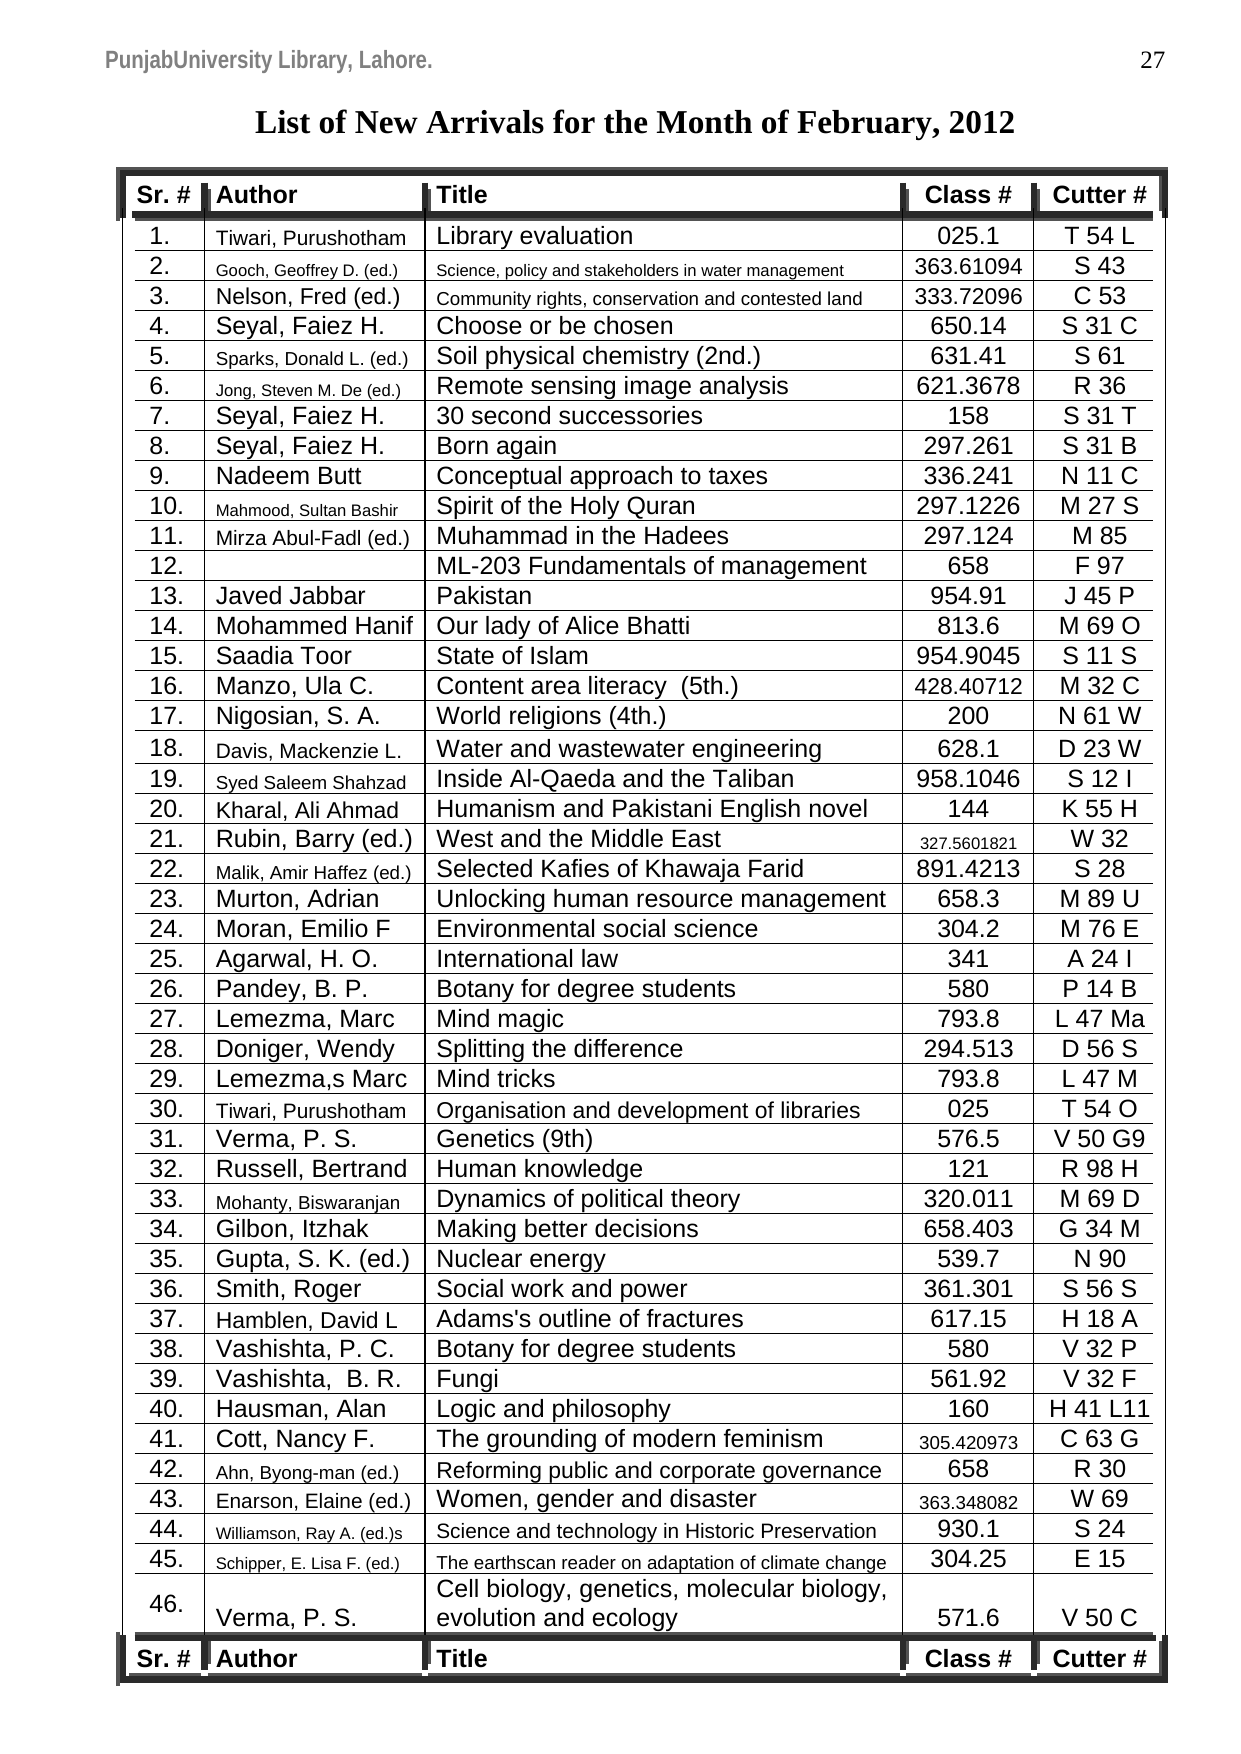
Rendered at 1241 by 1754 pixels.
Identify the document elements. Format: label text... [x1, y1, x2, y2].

table_cell Davis, Mackenzie L. [205, 731, 424, 763]
table_cell N 61 W [1034, 700, 1165, 729]
table_header Cutter # [1034, 176, 1159, 208]
table_cell [123, 1483, 204, 1513]
table_cell [205, 551, 424, 579]
table_cell T 54 O [1034, 1093, 1165, 1123]
table_cell [123, 1453, 204, 1483]
table_cell 297.124 [903, 521, 1033, 549]
table_cell 539.7 [903, 1244, 1033, 1273]
table_cell Pakistan [426, 581, 902, 609]
table_cell L 47 Ma [1034, 1003, 1165, 1033]
table_cell M 32 C [1034, 670, 1165, 699]
table_cell 305.420973 [903, 1424, 1033, 1453]
table_cell Moran, Emilio F [205, 914, 424, 943]
table_cell The grounding of modern feminism [426, 1424, 902, 1453]
table_header Title [425, 176, 903, 208]
table_cell 361.301 [903, 1274, 1033, 1303]
table_cell Reforming public and corporate governance [426, 1454, 902, 1483]
table_cell Ahn, Byong-man (ed.) [205, 1454, 424, 1483]
table_cell [123, 640, 204, 669]
table_cell Nigosian, S. A. [205, 701, 424, 729]
table_cell 580 [903, 974, 1033, 1003]
table_cell Selected Kafies of Khawaja Farid [426, 854, 902, 883]
table_cell Remote sensing image analysis [426, 371, 902, 399]
table_cell 793.8 [903, 1064, 1033, 1093]
table_cell Genetics (9th) [426, 1124, 902, 1153]
table_cell V 50 C [1034, 1573, 1165, 1632]
table_cell R 36 [1034, 370, 1165, 399]
table_cell Adams's outline of fractures [426, 1304, 902, 1333]
table_cell M 27 S [1034, 490, 1165, 519]
table_cell 621.3678 [903, 371, 1033, 399]
table_cell Human knowledge [426, 1154, 902, 1183]
table_cell Pandey, B. P. [205, 974, 424, 1003]
table_cell [123, 310, 204, 339]
table_cell 144 [903, 794, 1033, 823]
table_cell E 15 [1034, 1543, 1165, 1573]
table_cell [123, 730, 204, 763]
table_cell Hamblen, David L [205, 1304, 424, 1333]
table_cell 158 [903, 401, 1033, 429]
table_cell Seyal, Faiez H. [205, 401, 424, 429]
table_cell Mohammed Hanif [205, 611, 424, 639]
table_cell M 89 U [1034, 883, 1165, 913]
table_cell Mahmood, Sultan Bashir [205, 491, 424, 519]
table_cell M 69 O [1034, 610, 1165, 639]
table_cell 297.1226 [903, 491, 1033, 519]
table_cell S 31 T [1034, 400, 1165, 429]
text List of New Arrivals for the Month of February, 2012 [105, 102, 1165, 141]
table_cell [123, 1033, 204, 1063]
table_cell Science, policy and stakeholders in water management [426, 251, 902, 279]
table_cell D 56 S [1034, 1033, 1165, 1063]
table_cell Library evaluation [426, 221, 902, 249]
table_cell Enarson, Elaine (ed.) [205, 1484, 424, 1513]
table_cell 025 [903, 1094, 1033, 1123]
table_cell Soil physical chemistry (2nd.) [426, 341, 902, 369]
table_cell Hausman, Alan [205, 1394, 424, 1423]
table_cell C 53 [1034, 280, 1165, 309]
table_cell Mohanty, Biswaranjan [205, 1184, 424, 1213]
table_cell M 76 E [1034, 913, 1165, 943]
table_cell S 31 C [1034, 310, 1165, 339]
table_cell [123, 1513, 204, 1543]
table_cell 304.25 [903, 1544, 1033, 1573]
table_cell D 23 W [1034, 730, 1165, 763]
table_cell Sparks, Donald L. (ed.) [205, 341, 424, 369]
table_cell Community rights, conservation and contested land [426, 281, 902, 309]
table_cell [123, 700, 204, 729]
table_cell 160 [903, 1394, 1033, 1423]
table_cell Malik, Amir Haffez (ed.) [205, 854, 424, 883]
table_cell 320.011 [903, 1184, 1033, 1213]
table_header Sr. # [129, 176, 204, 208]
table_cell S 28 [1034, 853, 1165, 883]
table_cell N 11 C [1034, 460, 1165, 489]
table_cell International law [426, 944, 902, 973]
table_cell Social work and power [426, 1274, 902, 1303]
table_cell [123, 913, 204, 943]
table_cell Javed Jabbar [205, 581, 424, 609]
table_cell [123, 280, 204, 309]
table_cell 793.8 [903, 1004, 1033, 1033]
table_cell 954.9045 [903, 641, 1033, 669]
table_cell [123, 430, 204, 459]
table_cell Nelson, Fred (ed.) [205, 281, 424, 309]
table_cell G 34 M [1034, 1213, 1165, 1243]
table_cell S 24 [1034, 1513, 1165, 1543]
table_cell H 18 A [1034, 1303, 1165, 1333]
table_cell [123, 1423, 204, 1453]
table_cell L 47 M [1034, 1063, 1165, 1093]
table_cell 121 [903, 1154, 1033, 1183]
table_cell Lemezma, Marc [205, 1004, 424, 1033]
table_cell Mind magic [426, 1004, 902, 1033]
table_cell West and the Middle East [426, 824, 902, 853]
table_cell V 32 F [1034, 1363, 1165, 1393]
table_cell 294.513 [903, 1034, 1033, 1063]
table_cell [123, 973, 204, 1003]
table_cell 954.91 [903, 581, 1033, 609]
table_cell S 11 S [1034, 640, 1165, 669]
table_cell Title [425, 1644, 903, 1673]
table_cell [123, 610, 204, 639]
table_cell 333.72096 [903, 281, 1033, 309]
table_cell [123, 208, 204, 249]
table_cell P 14 B [1034, 973, 1165, 1003]
table_cell [123, 1153, 204, 1183]
table_cell J 45 P [1034, 580, 1165, 609]
table_cell Tiwari, Purushotham [205, 1094, 424, 1123]
table_cell Class # [903, 1644, 1034, 1673]
table_cell 428.40712 [903, 671, 1033, 699]
table_cell Schipper, E. Lisa F. (ed.) [205, 1544, 424, 1573]
table_cell Mind tricks [426, 1064, 902, 1093]
table_cell Muhammad in the Hadees [426, 521, 902, 549]
table_cell 813.6 [903, 611, 1033, 639]
table_cell 363.348082 [903, 1484, 1033, 1513]
table_cell [123, 340, 204, 369]
table_cell 327.5601821 [903, 824, 1033, 853]
table_cell Manzo, Ula C. [205, 671, 424, 699]
table_cell 363.61094 [903, 251, 1033, 279]
table_cell [123, 823, 204, 853]
table_cell W 69 [1034, 1483, 1165, 1513]
table_cell Verma, P. S. [205, 1124, 424, 1153]
table_cell 341 [903, 944, 1033, 973]
table_cell [123, 490, 204, 519]
table_cell ML-203 Fundamentals of management [426, 551, 902, 579]
table_cell F 97 [1034, 550, 1165, 579]
table_cell 297.261 [903, 431, 1033, 459]
table_cell 631.41 [903, 341, 1033, 369]
table_cell Humanism and Pakistani English novel [426, 794, 902, 823]
table_cell W 32 [1034, 823, 1165, 853]
table_cell Organisation and development of libraries [426, 1094, 902, 1123]
table_cell [123, 793, 204, 823]
table_cell [123, 1273, 204, 1303]
table_cell Botany for degree students [426, 1334, 902, 1363]
table_cell Vashishta, P. C. [205, 1334, 424, 1363]
table_cell Splitting the difference [426, 1034, 902, 1063]
table_cell Content area literacy (5th.) [426, 671, 902, 699]
table_cell Choose or be chosen [426, 311, 902, 339]
table_cell 891.4213 [903, 854, 1033, 883]
table_cell V 32 P [1034, 1333, 1165, 1363]
table_cell 30 second successories [426, 401, 902, 429]
table_cell Seyal, Faiez H. [205, 311, 424, 339]
table_cell [123, 883, 204, 913]
table_cell Doniger, Wendy [205, 1034, 424, 1063]
table_cell H 41 L11 [1034, 1393, 1165, 1423]
table_cell Kharal, Ali Ahmad [205, 794, 424, 823]
table_cell Rubin, Barry (ed.) [205, 824, 424, 853]
table_cell Conceptual approach to taxes [426, 461, 902, 489]
table_cell [123, 250, 204, 279]
table_cell Cutter # [1034, 1632, 1165, 1673]
table_cell 617.15 [903, 1304, 1033, 1333]
table_cell Dynamics of political theory [426, 1184, 902, 1213]
table_cell Gooch, Geoffrey D. (ed.) [205, 251, 424, 279]
table_header Author [204, 176, 425, 208]
table_cell M 85 [1034, 520, 1165, 549]
table_cell S 56 S [1034, 1273, 1165, 1303]
table_cell Mirza Abul-Fadl (ed.) [205, 521, 424, 549]
table_cell Russell, Bertrand [205, 1154, 424, 1183]
table_cell [123, 580, 204, 609]
table_cell [123, 1303, 204, 1333]
table_cell Nuclear energy [426, 1244, 902, 1273]
table_cell [123, 370, 204, 399]
table_cell 628.1 [903, 731, 1033, 763]
table_cell [123, 763, 204, 793]
table_cell Seyal, Faiez H. [205, 431, 424, 459]
table_cell [123, 1393, 204, 1423]
table_cell [123, 1063, 204, 1093]
table_cell Making better decisions [426, 1214, 902, 1243]
table_cell Jong, Steven M. De (ed.) [205, 371, 424, 399]
table_cell K 55 H [1034, 793, 1165, 823]
table_cell [123, 1243, 204, 1273]
table_cell Unlocking human resource management [426, 884, 902, 913]
table_cell Logic and philosophy [426, 1394, 902, 1423]
table_cell 930.1 [903, 1514, 1033, 1543]
table_cell [123, 1333, 204, 1363]
table_cell 658.3 [903, 884, 1033, 913]
table_cell C 63 G [1034, 1423, 1165, 1453]
table_cell [123, 1543, 204, 1573]
table_cell Vashishta, B. R. [205, 1364, 424, 1393]
table_cell [123, 550, 204, 579]
table_cell Saadia Toor [205, 641, 424, 669]
table_cell S 31 B [1034, 430, 1165, 459]
table_cell [123, 670, 204, 699]
table_cell [123, 520, 204, 549]
table_cell 336.241 [903, 461, 1033, 489]
table_cell Fungi [426, 1364, 902, 1393]
table_cell 561.92 [903, 1364, 1033, 1393]
table_cell 571.6 [903, 1574, 1033, 1632]
table_cell 650.14 [903, 311, 1033, 339]
table_cell 025.1 [903, 221, 1033, 249]
table_cell Lemezma,s Marc [205, 1064, 424, 1093]
table_cell [123, 1123, 204, 1153]
table_cell Agarwal, H. O. [205, 944, 424, 973]
table_cell R 98 H [1034, 1153, 1165, 1183]
table_cell 658.403 [903, 1214, 1033, 1243]
table_cell Gupta, S. K. (ed.) [205, 1244, 424, 1273]
table_cell Cell biology, genetics, molecular biology, evolution and ecology [426, 1574, 902, 1632]
table_cell Sr. # [123, 1632, 204, 1673]
table_cell [123, 1213, 204, 1243]
table_cell [123, 1573, 204, 1632]
table_cell Tiwari, Purushotham [205, 221, 424, 249]
table_cell Science and technology in Historic Preservation [426, 1514, 902, 1543]
table_cell Spirit of the Holy Quran [426, 491, 902, 519]
table_cell 958.1046 [903, 764, 1033, 793]
table_cell R 30 [1034, 1453, 1165, 1483]
table_cell [123, 1183, 204, 1213]
table_cell 658 [903, 551, 1033, 579]
table_cell Inside Al-Qaeda and the Taliban [426, 764, 902, 793]
table_cell Nadeem Butt [205, 461, 424, 489]
table_cell [123, 1363, 204, 1393]
table_cell Our lady of Alice Bhatti [426, 611, 902, 639]
table_cell [123, 1003, 204, 1033]
table_cell 580 [903, 1334, 1033, 1363]
table_cell The earthscan reader on adaptation of climate change [426, 1544, 902, 1573]
table_cell [123, 400, 204, 429]
table_cell 658 [903, 1454, 1033, 1483]
table_cell V 50 G9 [1034, 1123, 1165, 1153]
table_cell Verma, P. S. [205, 1574, 424, 1632]
table_cell [123, 460, 204, 489]
table_cell [123, 1093, 204, 1123]
table_cell S 43 [1034, 250, 1165, 279]
table_cell Cott, Nancy F. [205, 1424, 424, 1453]
table_cell Murton, Adrian [205, 884, 424, 913]
table_cell S 12 I [1034, 763, 1165, 793]
table_cell [123, 853, 204, 883]
table_cell N 90 [1034, 1243, 1165, 1273]
table_header Class # [903, 176, 1034, 208]
table_cell Syed Saleem Shahzad [205, 764, 424, 793]
table_cell Gilbon, Itzhak [205, 1214, 424, 1243]
table_cell T 54 L [1034, 208, 1165, 249]
table_cell S 61 [1034, 340, 1165, 369]
table_cell 304.2 [903, 914, 1033, 943]
table_cell World religions (4th.) [426, 701, 902, 729]
table_cell [123, 943, 204, 973]
table_cell 576.5 [903, 1124, 1033, 1153]
table_cell A 24 I [1034, 943, 1165, 973]
table_cell Water and wastewater engineering [426, 731, 902, 763]
table_cell Author [204, 1644, 425, 1673]
table_cell 200 [903, 701, 1033, 729]
table_cell Botany for degree students [426, 974, 902, 1003]
table_cell Williamson, Ray A. (ed.)s [205, 1514, 424, 1543]
table_cell Born again [426, 431, 902, 459]
table_cell M 69 D [1034, 1183, 1165, 1213]
table_cell State of Islam [426, 641, 902, 669]
table_cell Women, gender and disaster [426, 1484, 902, 1513]
table_cell Environmental social science [426, 914, 902, 943]
table_cell Smith, Roger [205, 1274, 424, 1303]
